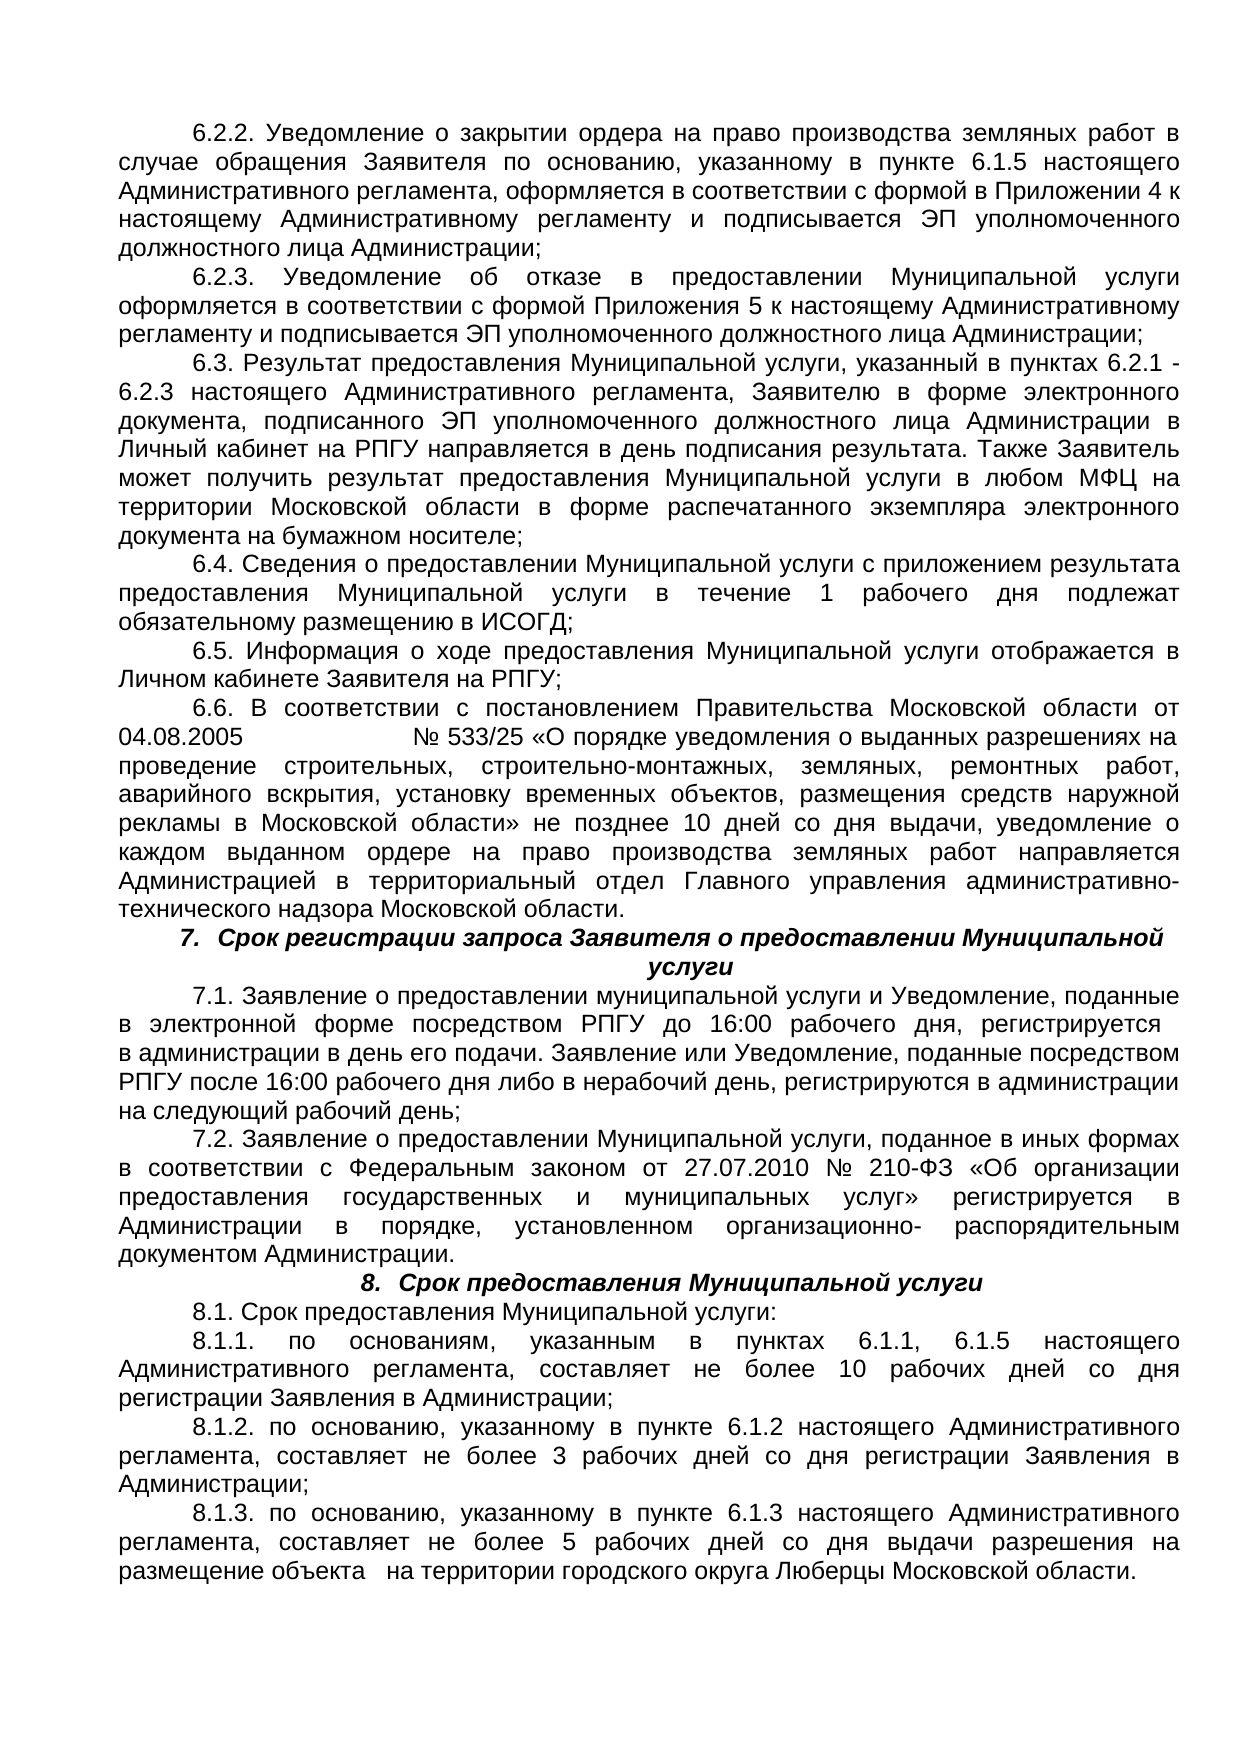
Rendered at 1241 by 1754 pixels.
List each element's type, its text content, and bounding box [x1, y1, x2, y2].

list 6.2.3. Уведомление об отказе в предоставлении Муниципальной услуги оформляется в соответствии с формой Приложения 5 к настоящему Административному регламенту и подписывается ЭП уполномоченного должностного лица Администрации; [118, 262, 1181, 348]
text 6.5. Информация о ходе предоставления Муниципальной услуги отображается в Личном кабинете Заявителя на РПГУ; [118, 636, 1181, 693]
text Срок предоставления Муниципальной услуги [162, 1268, 1181, 1297]
list 8.1.3. по основанию, указанному в пункте 6.1.3 настоящего Административного регламента, составляет не более 5 рабочих дней со дня выдачи разрешения на размещение объекта на территории городского округа Люберцы Московской области. [118, 1498, 1181, 1584]
text 6.3. Результат предоставления Муниципальной услуги, указанный в пунктах 6.2.1 - 6.2.3 настоящего Административного регламента, Заявителю в форме электронного документа, подписанного ЭП уполномоченного должностного лица Администрации в Личный кабинет на РПГУ направляется в день подписания результата. Также Заявитель может получить результат предоставления Муниципальной услуги в любом МФЦ на территории Московской области в форме распечатанного экземпляра электронного документа на бумажном носителе; [118, 348, 1181, 549]
text 6.6. В соответствии с постановлением Правительства Московской области от 04.08.2005 № 533/25 «О порядке уведомления о выданных разрешениях на проведение строительных, строительно-монтажных, земляных, ремонтных работ, аварийного вскрытия, установку временных объектов, размещения средств наружной рекламы в Московской области» не позднее 10 дней со дня выдачи, уведомление о каждом выданном ордере на право производства земляных работ направляется Администрацией в территориальный отдел Главного управления административно-технического надзора Московской области. [118, 693, 1181, 923]
text 6.4. Сведения о предоставлении Муниципальной услуги с приложением результата предоставления Муниципальной услуги в течение 1 рабочего дня подлежат обязательному размещению в ИСОГД; [118, 549, 1181, 636]
list 8.1. Срок предоставления Муниципальной услуги: [118, 1297, 1181, 1326]
text Срок регистрации запроса Заявителя о предоставлении Муниципальной услуги [162, 923, 1181, 981]
list 7.1. Заявление о предоставлении муниципальной услуги и Уведомление, поданные в электронной форме посредством РПГУ до 16:00 рабочего дня, регистрируется в администрации в день его подачи. Заявление или Уведомление, поданные посредством РПГУ после 16:00 рабочего дня либо в нерабочий день, регистрируются в администрации на следующий рабочий день; [118, 981, 1181, 1124]
list 8.1.1. по основаниям, указанным в пунктах 6.1.1, 6.1.5 настоящего Административного регламента, составляет не более 10 рабочих дней со дня регистрации Заявления в Администрации; [118, 1326, 1181, 1412]
list 6.2.2. Уведомление о закрытии ордера на право производства земляных работ в случае обращения Заявителя по основанию, указанному в пункте 6.1.5 настоящего Административного регламента, оформляется в соответствии с формой в Приложении 4 к настоящему Административному регламенту и подписывается ЭП уполномоченного должностного лица Администрации; [118, 118, 1181, 262]
list 7.2. Заявление о предоставлении Муниципальной услуги, поданное в иных формах в соответствии с Федеральным законом от 27.07.2010 № 210-ФЗ «Об организации предоставления государственных и муниципальных услуг» регистрируется в Администрации в порядке, установленном организационно- распорядительным документом Администрации. [118, 1124, 1181, 1268]
list 8.1.2. по основанию, указанному в пункте 6.1.2 настоящего Административного регламента, составляет не более 3 рабочих дней со дня регистрации Заявления в Администрации; [118, 1412, 1181, 1498]
